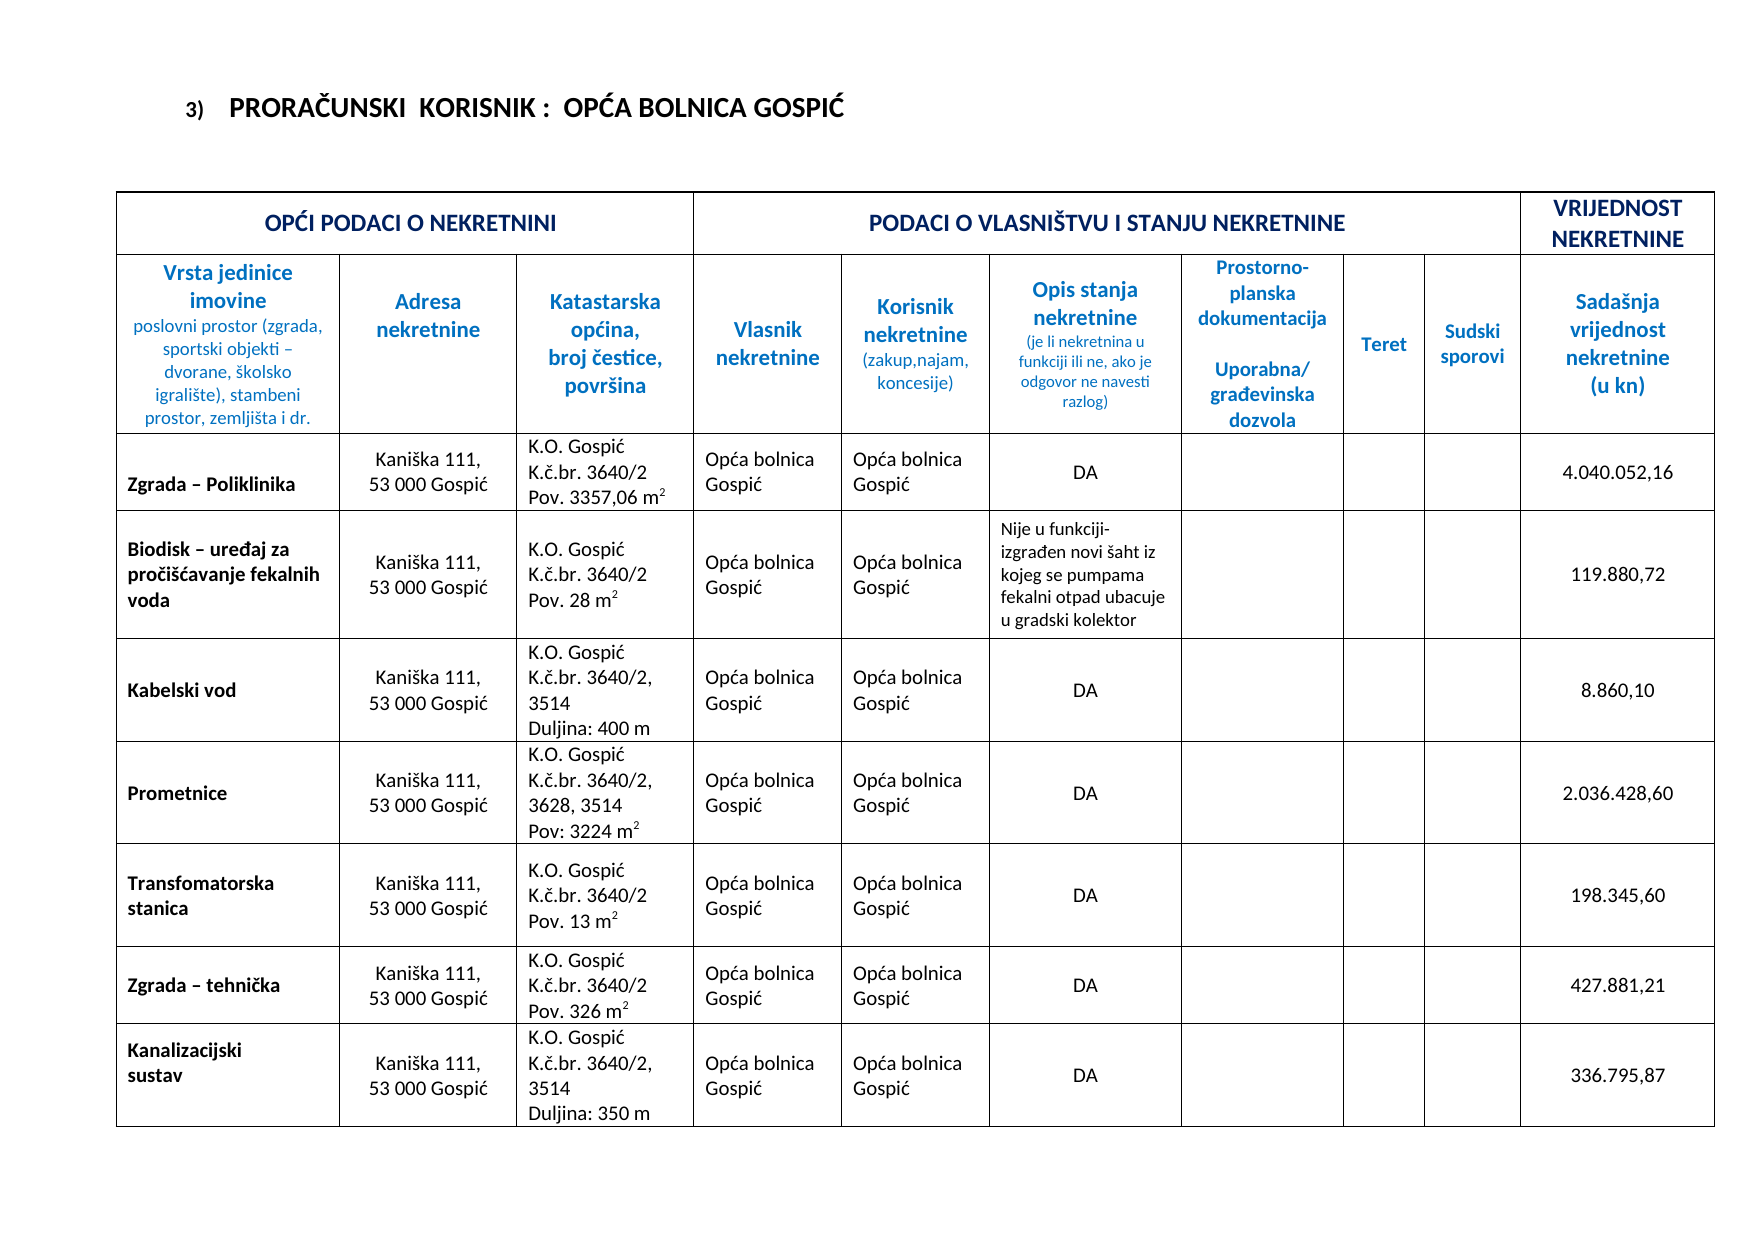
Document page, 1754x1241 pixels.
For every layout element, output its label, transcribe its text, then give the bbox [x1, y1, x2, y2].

table_cell [1425, 639, 1520, 741]
table_header PODACI O VLASNIŠTVU I STANJU NEKRETNINE [694, 193, 1520, 253]
table_cell Kaniška 111, 53 000 Gospić [340, 434, 516, 510]
table_cell Teret [1344, 255, 1424, 432]
table_cell [1425, 844, 1520, 946]
table_cell [1344, 1024, 1424, 1126]
table_cell Opća bolnica Gospić [842, 947, 989, 1023]
table_cell Opća bolnica Gospić [694, 947, 841, 1023]
table_cell Opća bolnica Gospić [842, 639, 989, 741]
table_cell Opća bolnica Gospić [694, 434, 841, 510]
table_cell 198.345,60 [1521, 844, 1714, 946]
table_cell Zgrada – tehnička [117, 947, 339, 1023]
table_cell [1344, 742, 1424, 843]
table_cell Zgrada – Poliklinika [117, 434, 339, 510]
table_cell [1182, 742, 1343, 843]
table_cell Prometnice [117, 742, 339, 843]
table_cell 8.860,10 [1521, 639, 1714, 741]
table_cell Opća bolnica Gospić [694, 742, 841, 843]
table_cell Biodisk – uređaj za pročišćavanje fekalnih voda [117, 511, 339, 638]
table_cell Opća bolnica Gospić [694, 511, 841, 638]
table_cell K.O. Gospić K.č.br. 3640/2 Pov. 3357,06 m2 [517, 434, 693, 510]
table_cell K.O. Gospić K.č.br. 3640/2, 3514 Duljina: 400 m [517, 639, 693, 741]
table_cell 336.795,87 [1521, 1024, 1714, 1126]
table_cell Opća bolnica Gospić [842, 1024, 989, 1126]
table_cell Vlasnik nekretnine [694, 255, 841, 432]
table_cell [1425, 511, 1520, 638]
table_cell Prostorno-planska dokumentacija Uporabna/ građevinska dozvola [1182, 255, 1343, 432]
table_cell Korisnik nekretnine (zakup,najam, koncesije) [842, 255, 989, 432]
table_cell Adresa nekretnine [340, 255, 516, 432]
table_cell [1425, 1024, 1520, 1126]
table_cell Sudski sporovi [1425, 255, 1520, 432]
table_cell DA [990, 639, 1181, 741]
table_cell Katastarska općina, broj čestice, površina [517, 255, 693, 432]
table_cell [1425, 742, 1520, 843]
table_cell 4.040.052,16 [1521, 434, 1714, 510]
table_cell [1182, 511, 1343, 638]
table_cell Opća bolnica Gospić [842, 511, 989, 638]
table_cell Opća bolnica Gospić [842, 844, 989, 946]
table_cell Kaniška 111, 53 000 Gospić [340, 947, 516, 1023]
table_cell [1344, 639, 1424, 741]
table_cell [1425, 947, 1520, 1023]
table_cell K.O. Gospić K.č.br. 3640/2 Pov. 13 m2 [517, 844, 693, 946]
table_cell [340, 1024, 516, 1126]
table_cell [1344, 844, 1424, 946]
table_cell Kaniška 111, 53 000 Gospić [340, 844, 516, 946]
table_header OPĆI PODACI O NEKRETNINI [117, 193, 693, 253]
table_cell Kaniška 111, 53 000 Gospić [340, 511, 516, 638]
table_cell DA [990, 947, 1181, 1023]
table_cell Opis stanja nekretnine (je li nekretnina u funkciji ili ne, ako je odgovor ne navesti razlog) [990, 255, 1181, 432]
table_cell [1425, 434, 1520, 510]
table_cell Vrsta jedinice imovine poslovni prostor (zgrada, sportski objekti – dvorane, školsko igralište), stambeni prostor, zemljišta i dr. [117, 255, 339, 432]
table_cell DA [990, 434, 1181, 510]
table_cell Sadašnja vrijednost nekretnine (u kn) [1521, 255, 1714, 432]
table_cell K.O. Gospić K.č.br. 3640/2, 3514 Duljina: 350 m [517, 1024, 693, 1126]
table_cell Kanalizacijski sustav [117, 1024, 339, 1126]
table_cell Kaniška 111, 53 000 Gospić [340, 639, 516, 741]
table_cell [1182, 639, 1343, 741]
list PRORAČUNSKI KORISNIK : OPĆA BOLNICA GOSPIĆ [185, 89, 1683, 124]
table_cell [1344, 947, 1424, 1023]
table_cell DA [990, 844, 1181, 946]
table_cell Nije u funkciji- izgrađen novi šaht iz kojeg se pumpama fekalni otpad ubacuje u gradski kolektor [990, 511, 1181, 638]
table_cell [1182, 434, 1343, 510]
table_cell Opća bolnica Gospić [694, 639, 841, 741]
table_cell [1182, 1024, 1343, 1126]
table_cell [1344, 511, 1424, 638]
table_cell 2.036.428,60 [1521, 742, 1714, 843]
table_cell Kabelski vod [117, 639, 339, 741]
table_cell [1344, 434, 1424, 510]
table_cell K.O. Gospić K.č.br. 3640/2 Pov. 326 m2 [517, 947, 693, 1023]
table_cell Opća bolnica Gospić [842, 742, 989, 843]
table_cell Transfomatorska stanica [117, 844, 339, 946]
table_cell K.O. Gospić K.č.br. 3640/2, 3628, 3514 Pov: 3224 m2 [517, 742, 693, 843]
table_cell Opća bolnica Gospić [694, 1024, 841, 1126]
table_cell Opća bolnica Gospić [694, 844, 841, 946]
table_cell Opća bolnica Gospić [842, 434, 989, 510]
table_cell 119.880,72 [1521, 511, 1714, 638]
table_cell Kaniška 111, 53 000 Gospić [340, 742, 516, 843]
table_cell DA [990, 742, 1181, 843]
table_cell [1182, 844, 1343, 946]
table_cell DA [990, 1024, 1181, 1126]
table_header VRIJEDNOST NEKRETNINE [1521, 193, 1714, 253]
table_cell [1182, 947, 1343, 1023]
table_cell K.O. Gospić K.č.br. 3640/2 Pov. 28 m2 [517, 511, 693, 638]
table_cell 427.881,21 [1521, 947, 1714, 1023]
